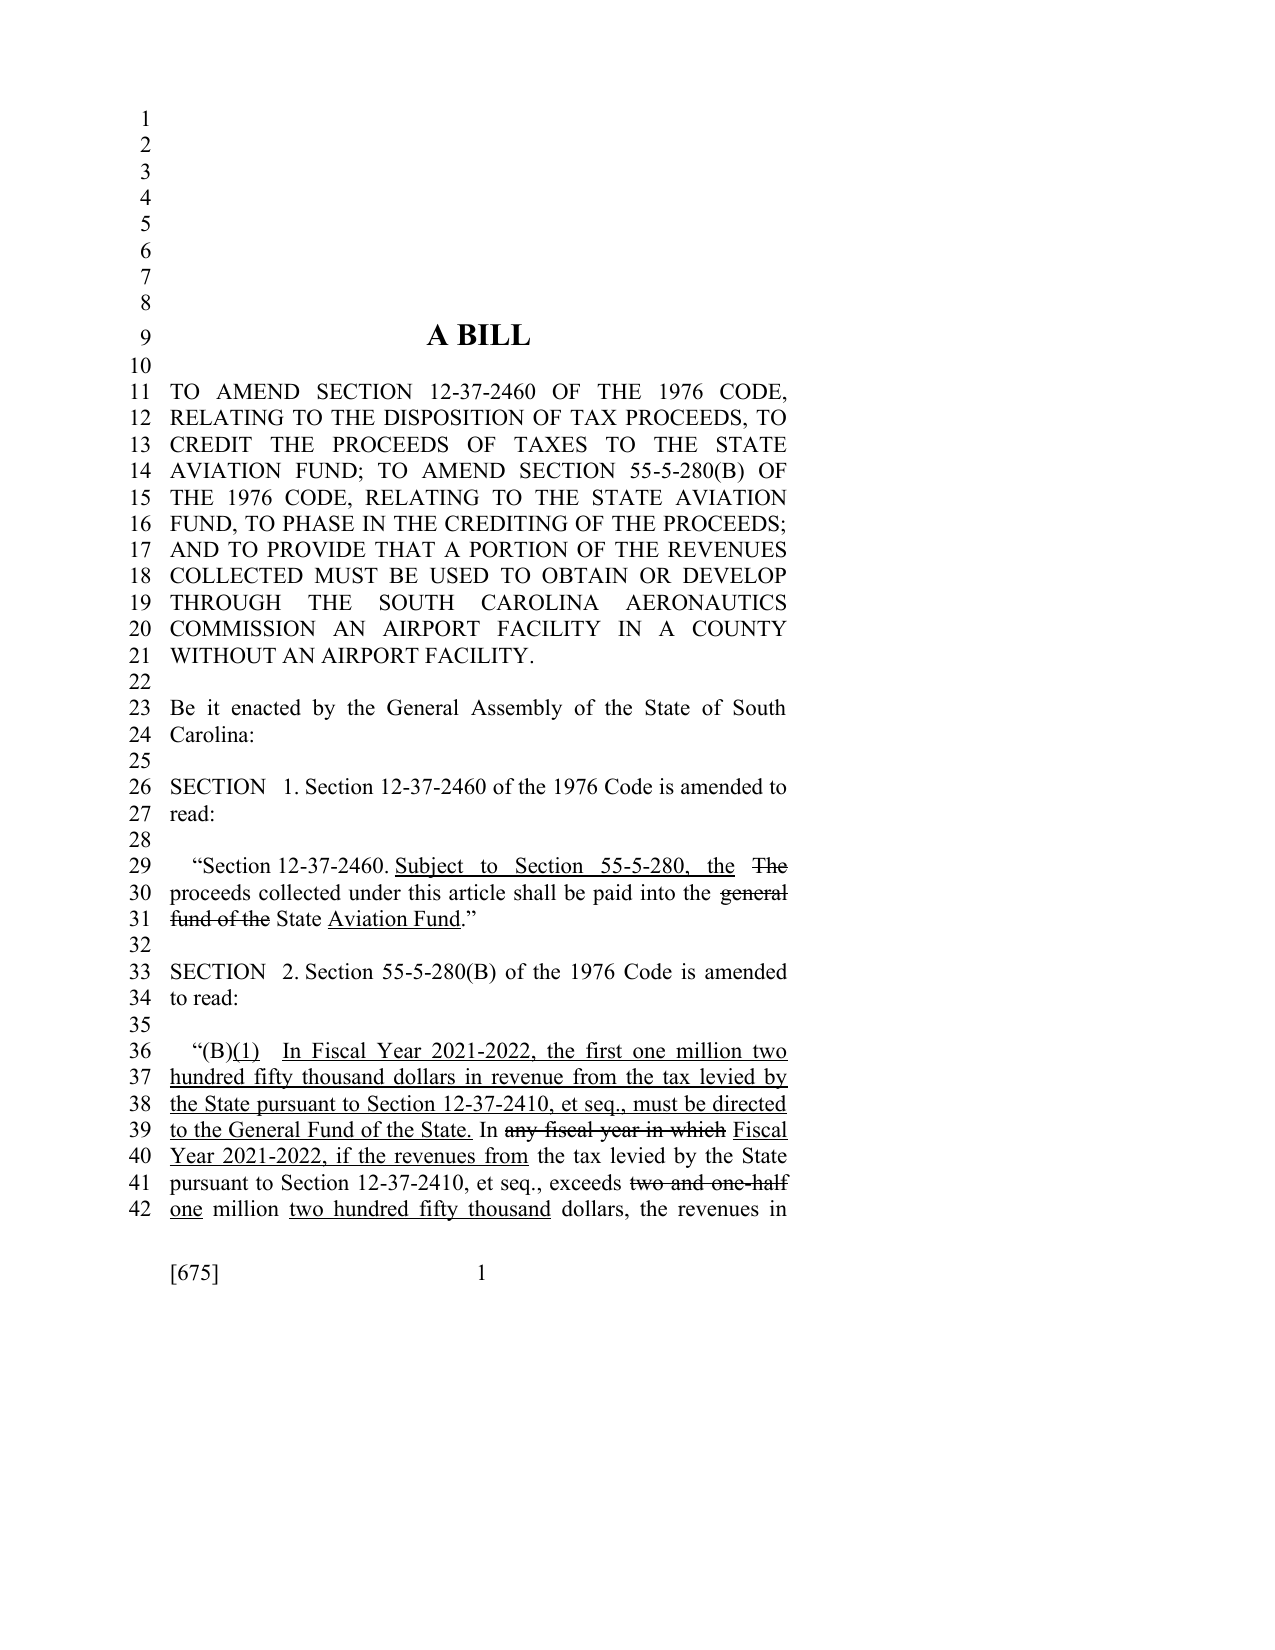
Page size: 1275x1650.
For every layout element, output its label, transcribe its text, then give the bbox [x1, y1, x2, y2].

text Be it enacted by the General Assembly of the State of South Carolina: [169, 694, 787, 747]
text “Section 12-37-2460. Subject to Section 55-5-280, the The proceeds collected under this article shall be paid into the general fund of the State Aviation Fund.” [169, 852, 787, 932]
text TO AMEND SECTION 12-37-2460 OF THE 1976 CODE, RELATING TO THE DISPOSITION OF TAX PROCEEDS, TO CREDIT THE PROCEEDS OF TAXES TO THE STATE AVIATION FUND; TO AMEND SECTION 55-5-280(B) OF THE 1976 CODE, RELATING TO THE STATE AVIATION FUND, TO PHASE IN THE CREDITING OF THE PROCEEDS; AND TO PROVIDE THAT A PORTION OF THE REVENUES COLLECTED MUST BE USED TO OBTAIN OR DEVELOP THROUGH THE SOUTH CAROLINA AERONAUTICS COMMISSION AN AIRPORT FACILITY IN A COUNTY WITHOUT AN AIRPORT FACILITY. [169, 378, 787, 668]
text A BILL [169, 316, 787, 352]
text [169, 1114, 787, 1221]
text SECTION 1. Section 12-37-2460 of the 1976 Code is amended to read: [169, 773, 787, 826]
text SECTION 2. Section 55-5-280(B) of the 1976 Code is amended to read: [169, 958, 787, 1011]
